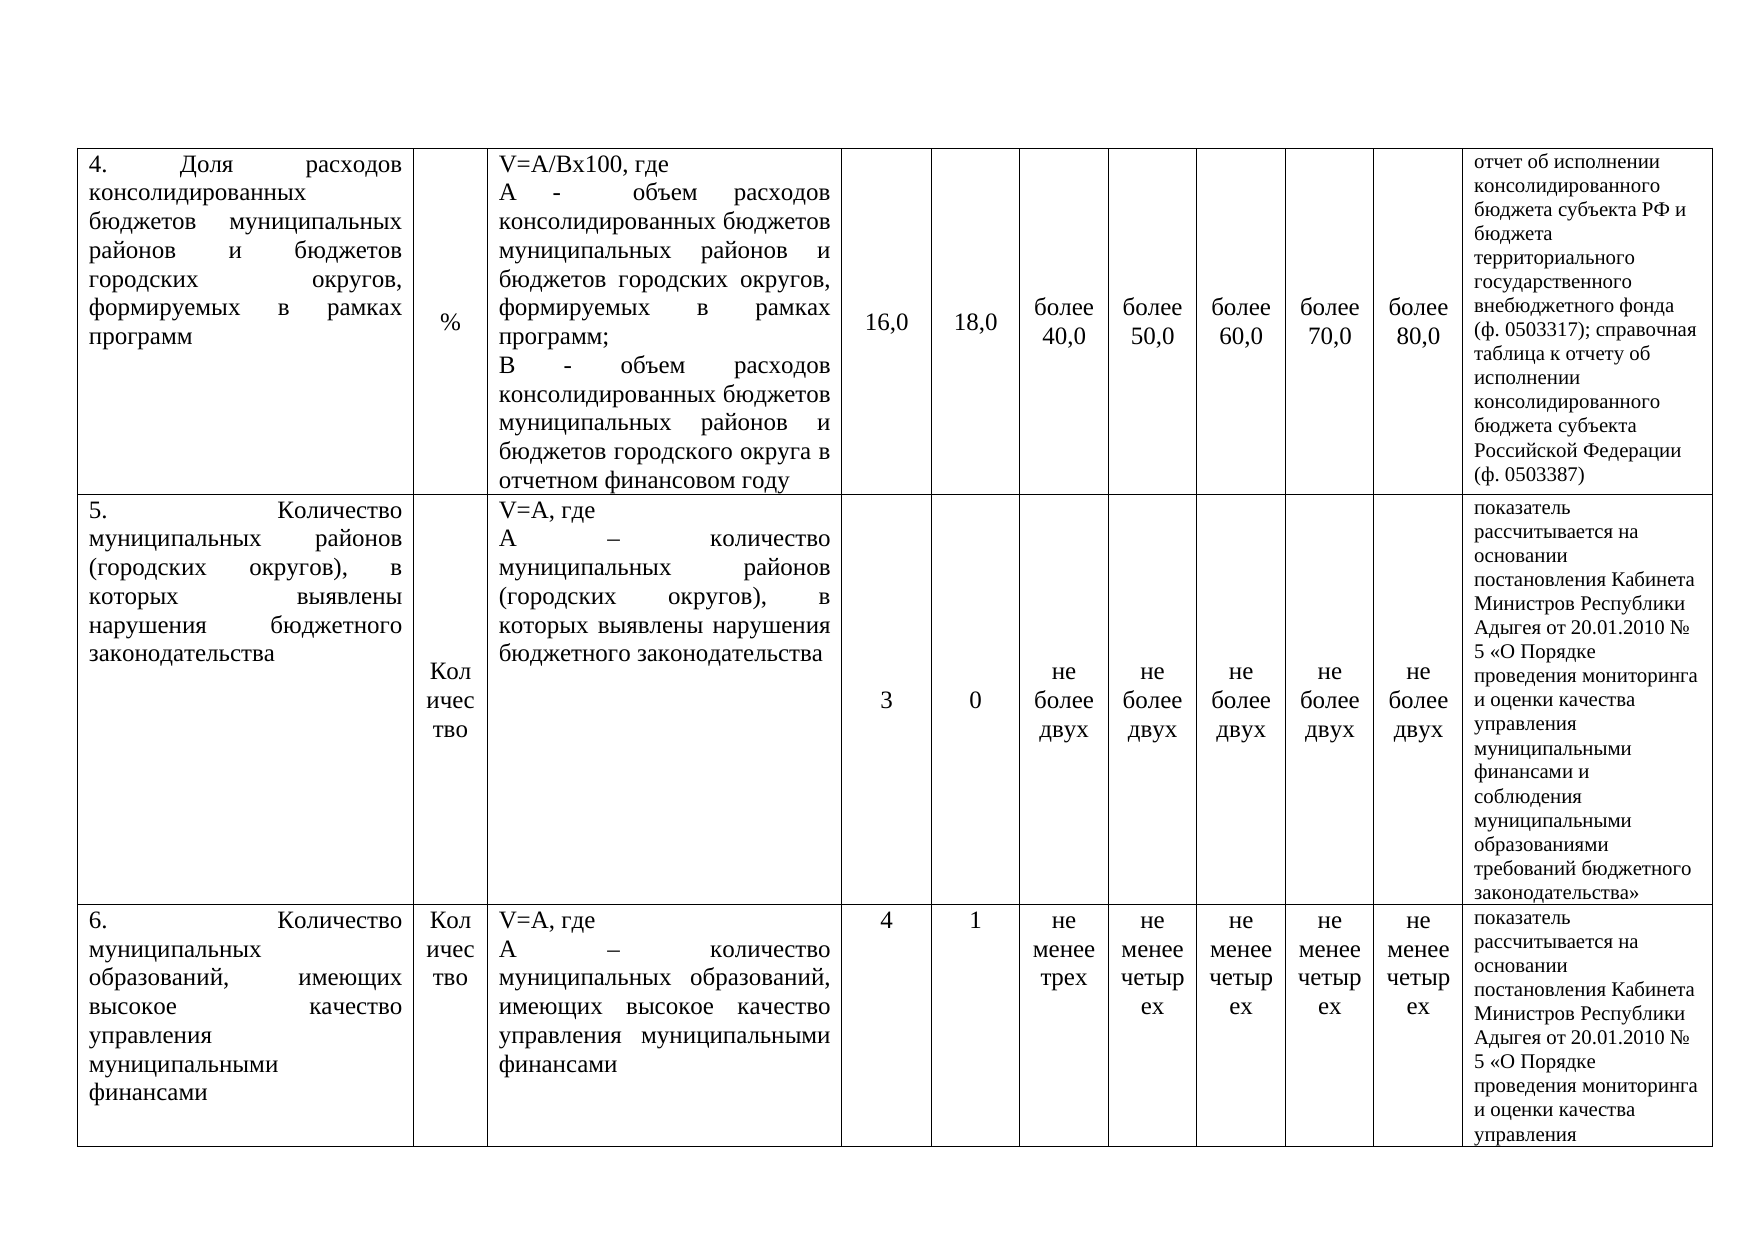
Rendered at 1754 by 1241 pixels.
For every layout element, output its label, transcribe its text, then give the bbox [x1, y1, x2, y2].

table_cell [1463, 905, 1712, 1146]
table_cell Количество [414, 495, 487, 904]
table_cell не менее четырех [1286, 905, 1373, 1146]
table_cell 4. Доля расходов консолидированных бюджетов муниципальных районов и бюджетов городских округов, формируемых в рамках программ [78, 149, 413, 494]
table_cell не более двух [1109, 495, 1196, 904]
table_cell более 70,0 [1286, 149, 1373, 494]
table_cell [488, 905, 841, 1146]
table_cell не более двух [1020, 495, 1108, 904]
table_cell 1 [932, 905, 1019, 1146]
table_cell более 80,0 [1374, 149, 1462, 494]
table_cell не менее четырех [1109, 905, 1196, 1146]
table_cell не более двух [1286, 495, 1373, 904]
table_cell более 60,0 [1197, 149, 1285, 494]
table_cell V=A/Bx100, где А - объем расходов консолидированных бюджетов муниципальных районов и бюджетов городских округов, формируемых в рамках программ; В - объем расходов консолидированных бюджетов муниципальных районов и бюджетов городского округа в отчетном финансовом году [488, 149, 841, 494]
table_cell 0 [932, 495, 1019, 904]
table_cell не более двух [1374, 495, 1462, 904]
table_cell % [414, 149, 487, 494]
table_cell не менее трех [1020, 905, 1108, 1146]
table_cell 3 [842, 495, 931, 904]
table_cell не менее четырех [1374, 905, 1462, 1146]
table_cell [1463, 149, 1712, 494]
table_cell V=A, где А – количество муниципальных районов (городских округов), в которых выявлены нарушения бюджетного законодательства [488, 495, 841, 904]
table_cell не менее четырех [1197, 905, 1285, 1146]
table_cell 5. Количество муниципальных районов (городских округов), в которых выявлены нарушения бюджетного законодательства [78, 495, 413, 904]
table_cell более 40,0 [1020, 149, 1108, 494]
table_cell более 50,0 [1109, 149, 1196, 494]
table_cell Количество [414, 905, 487, 1146]
table_cell 4 [842, 905, 931, 1146]
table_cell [78, 905, 413, 1146]
table_cell 16,0 [842, 149, 931, 494]
table_cell не более двух [1197, 495, 1285, 904]
table_cell 18,0 [932, 149, 1019, 494]
